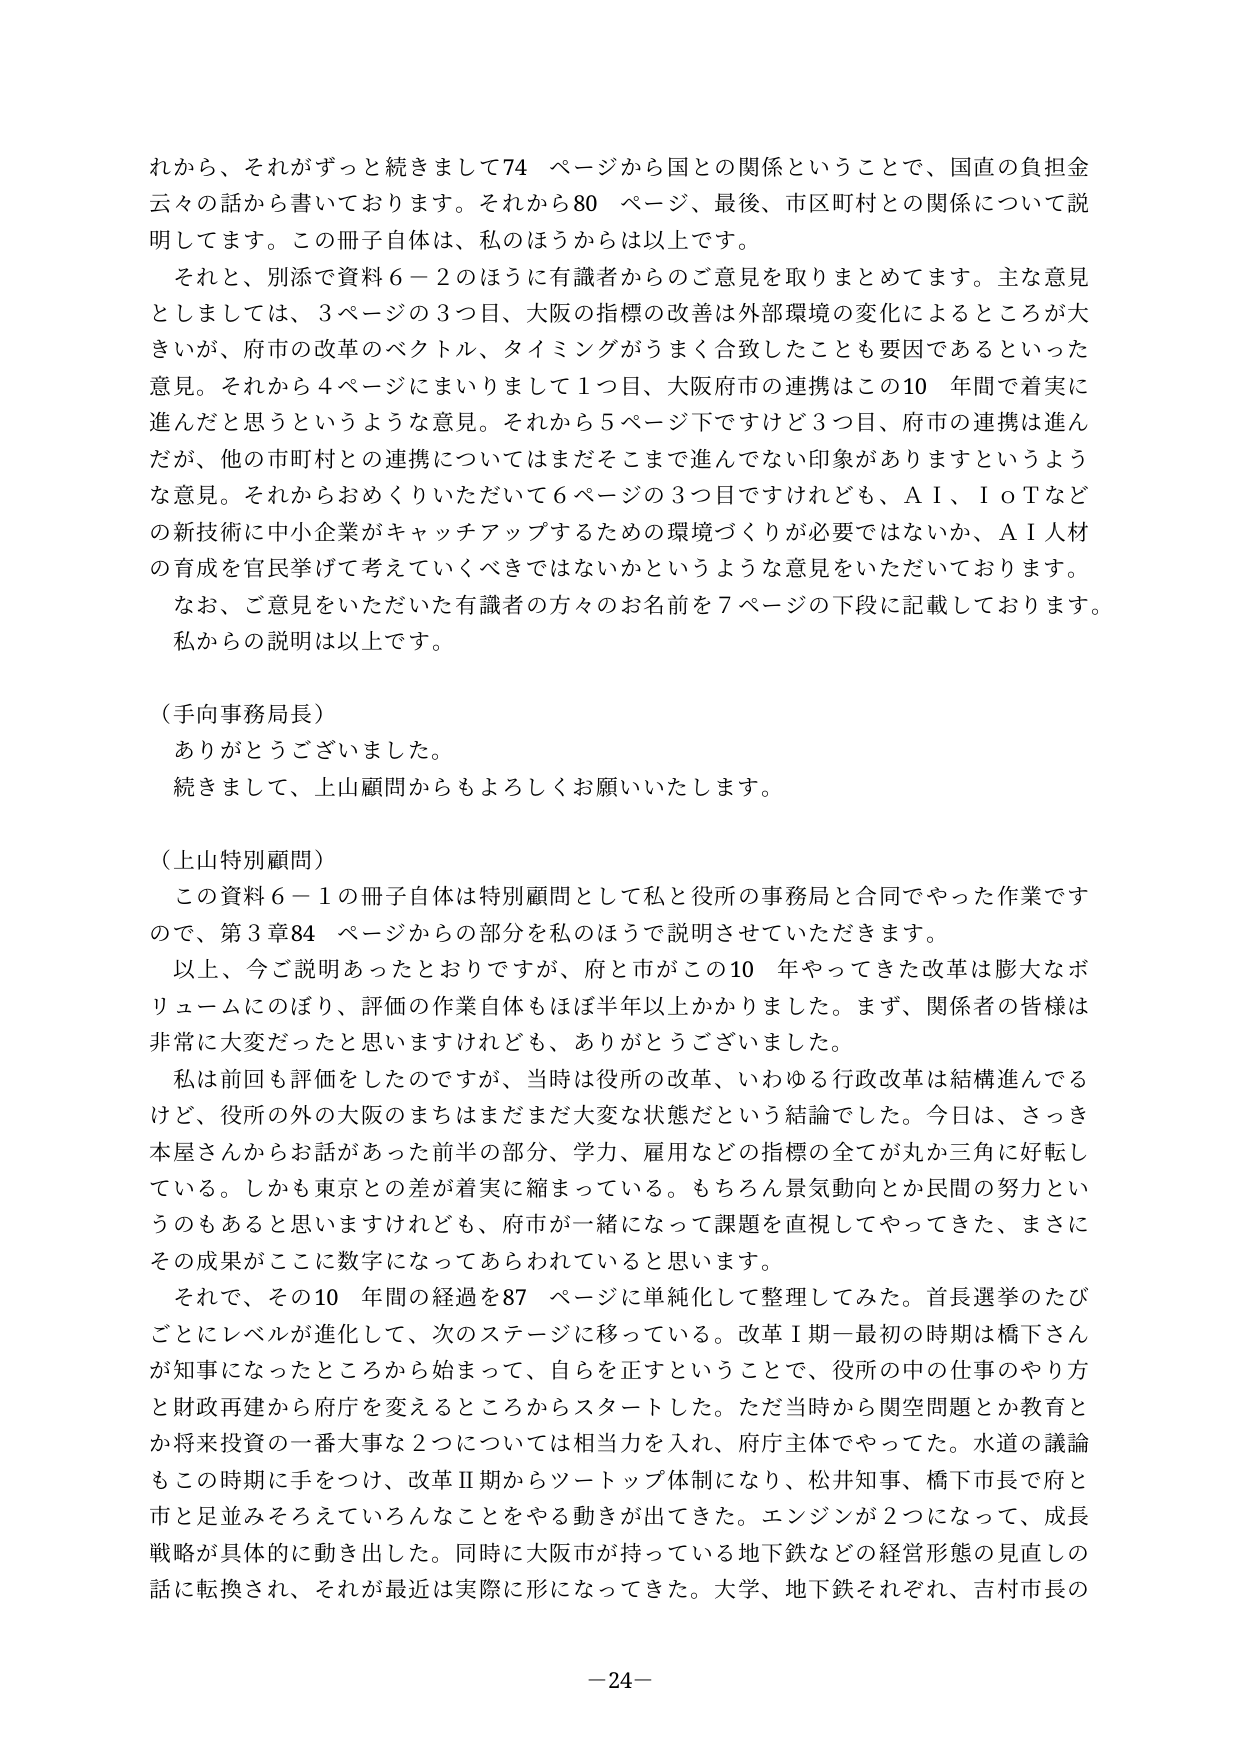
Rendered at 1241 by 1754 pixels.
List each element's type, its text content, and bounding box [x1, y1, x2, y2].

text 以上、今ご説明あったとおりですが、府と市がこの10年やってきた改革は膨大なボリュームにのぼり、評価の作業自体もほぼ半年以上かかりました。まず、関係者の皆様は非常に大変だったと思いますけれども、ありがとうございました。 [149, 950, 1091, 1059]
text 私からの説明は以上です。 [149, 622, 1091, 658]
text （手向事務局長） [149, 695, 1091, 731]
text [149, 1278, 1091, 1606]
text 続きまして、上山顧問からもよろしくお願いいたします。 [149, 768, 1091, 804]
text それと、別添で資料６－２のほうに有識者からのご意見を取りまとめてます。主な意見としましては、３ページの３つ目、大阪の指標の改善は外部環境の変化によるところが大きいが、府市の改革のベクトル、タイミングがうまく合致したことも要因であるといった意見。それから４ページにまいりまして１つ目、大阪府市の連携はこの10年間で着実に進んだと思うというような意見。それから５ページ下ですけど３つ目、府市の連携は進んだが、他の市町村との連携についてはまだそこまで進んでない印象がありますというような意見。それからおめくりいただいて６ページの３つ目ですけれども、ＡＩ、ＩｏＴなどの新技術に中小企業がキャッチアップするための環境づくりが必要ではないか、ＡＩ人材の育成を官民挙げて考えていくべきではないかというような意見をいただいております。 [149, 257, 1091, 585]
text ありがとうございました。 [149, 731, 1091, 768]
text この資料６－１の冊子自体は特別顧問として私と役所の事務局と合同でやった作業ですので、第３章84ページからの部分を私のほうで説明させていただきます。 [149, 877, 1091, 950]
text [149, 148, 1091, 257]
text （上山特別顧問） [149, 841, 1091, 877]
text 私は前回も評価をしたのですが、当時は役所の改革、いわゆる行政改革は結構進んでるけど、役所の外の大阪のまちはまだまだ大変な状態だという結論でした。今日は、さっき本屋さんからお話があった前半の部分、学力、雇用などの指標の全てが丸か三角に好転している。しかも東京との差が着実に縮まっている。もちろん景気動向とか民間の努力というのもあると思いますけれども、府市が一緒になって課題を直視してやってきた、まさにその成果がここに数字になってあらわれていると思います。 [149, 1059, 1091, 1278]
text なお、ご意見をいただいた有識者の方々のお名前を７ページの下段に記載しております。 [149, 585, 1091, 622]
